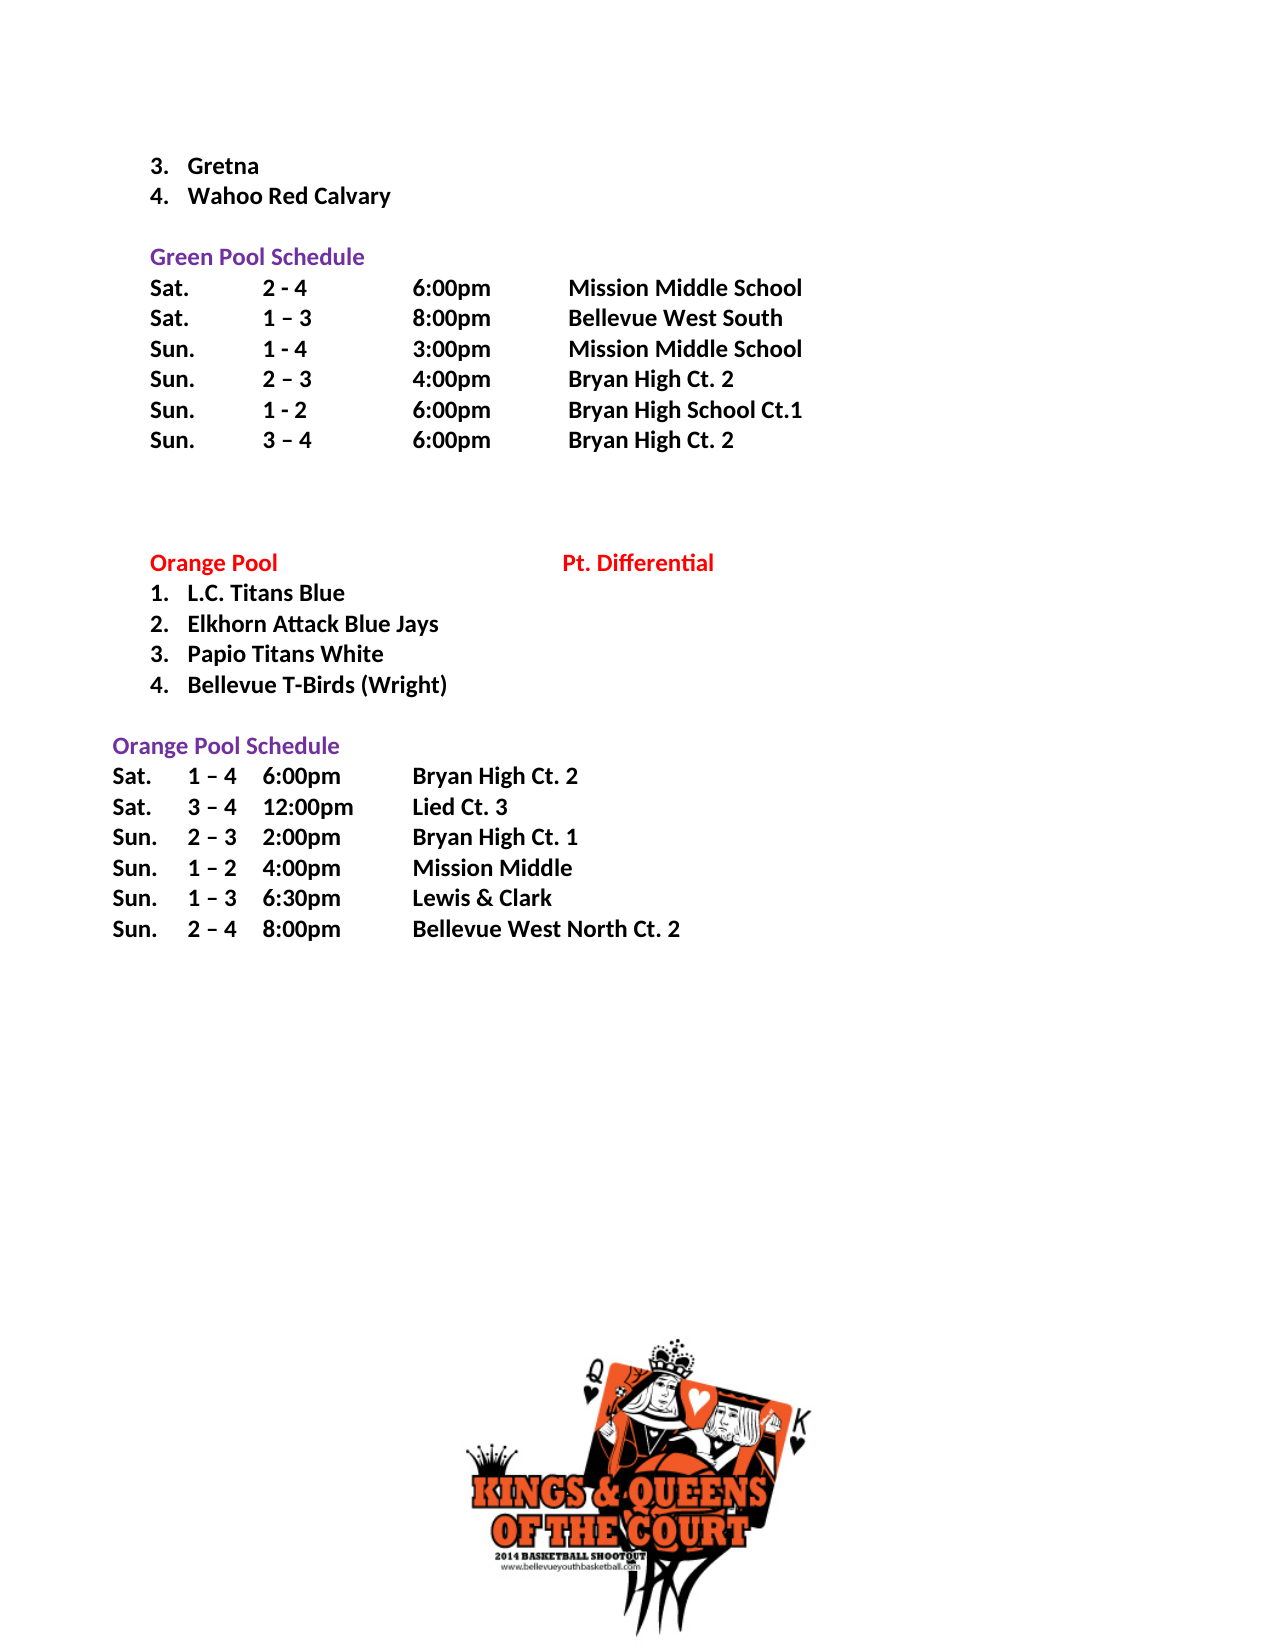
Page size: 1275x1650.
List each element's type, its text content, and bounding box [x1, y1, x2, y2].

text Orange Pool Schedule [112, 730, 1228, 760]
text Sat. 3 – 4 12:00pm Lied Ct. 3 [112, 791, 1228, 821]
list L.C. Titans Blue [150, 577, 1228, 608]
text Sat. 1 – 4 6:00pm Bryan High Ct. 2 [112, 760, 1228, 791]
text Sun. 1 - 2 6:00pm Bryan High School Ct.1 [150, 394, 1256, 425]
text Sat. 1 – 3 8:00pm Bellevue West South [150, 303, 1256, 333]
text Sun. 1 - 4 3:00pm Mission Middle School [150, 333, 1256, 364]
list Wahoo Red Calvary [150, 181, 1162, 211]
text Sat. 2 - 4 6:00pm Mission Middle School [150, 272, 1256, 303]
text Sun. 2 – 3 4:00pm Bryan High Ct. 2 [150, 364, 1256, 394]
picture [459, 1322, 816, 1650]
text Sun. 1 – 2 4:00pm Mission Middle [112, 852, 1228, 882]
list Gretna [150, 150, 1162, 181]
text Sun. 2 – 4 8:00pm Bellevue West North Ct. 2 [112, 913, 1228, 943]
list Elkhorn Attack Blue Jays [150, 608, 1228, 638]
list Bellevue T-Birds (Wright) [150, 669, 1228, 699]
text Sun. 2 – 3 2:00pm Bryan High Ct. 1 [112, 821, 1228, 852]
text Green Pool Schedule [150, 242, 1162, 272]
list Papio Titans White [150, 638, 1228, 669]
text Orange Pool Pt. Differential [112, 547, 1228, 577]
text Sun. 1 – 3 6:30pm Lewis & Clark [112, 882, 1228, 913]
text Sun. 3 – 4 6:00pm Bryan High Ct. 2 [150, 425, 1256, 455]
